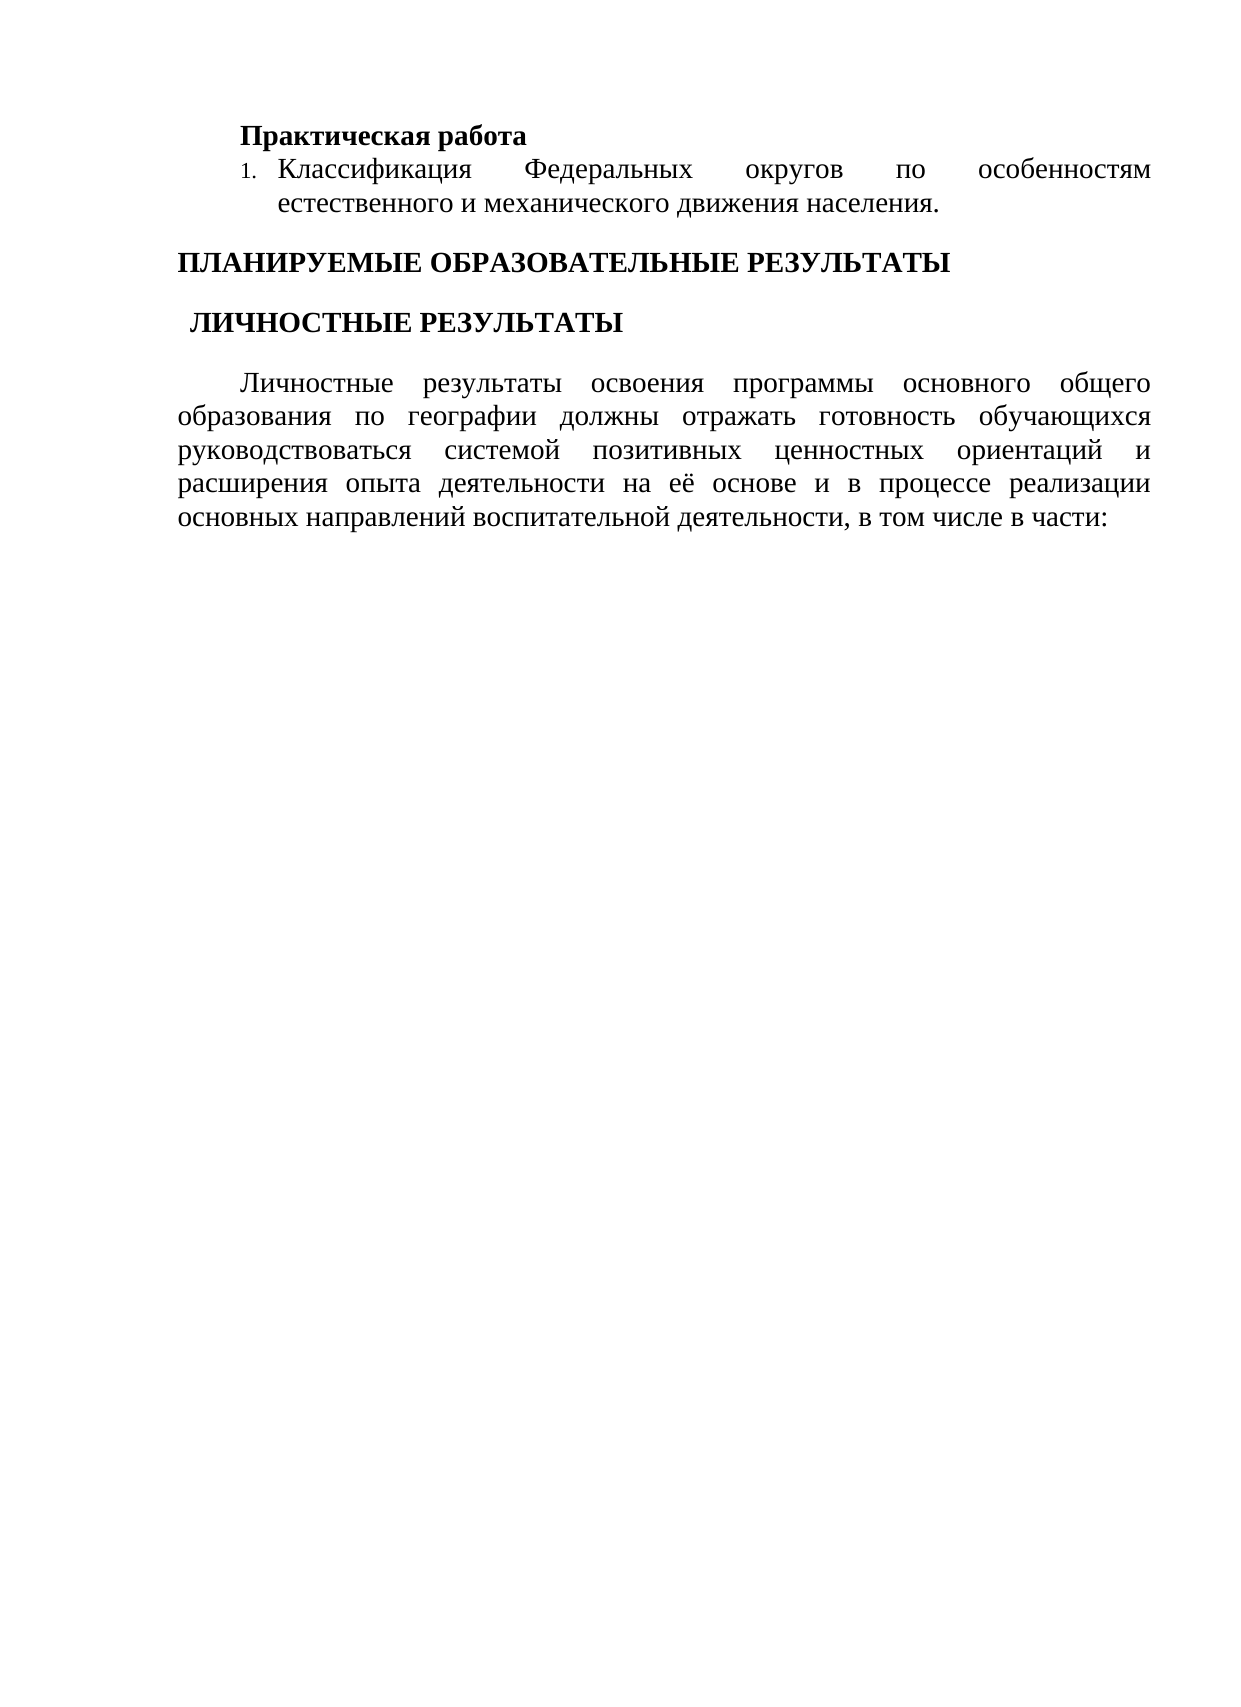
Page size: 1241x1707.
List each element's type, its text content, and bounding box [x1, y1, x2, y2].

text Личностные результаты освоения программы основного общего образования по географии должны отражать готовность обучающихся руководствоваться системой позитивных ценностных ориентаций и расширения опыта деятельности на её основе и в процессе реализации основных направлений воспитательной деятельности, в том числе в части: [177, 365, 1152, 533]
text ЛИЧНОСТНЫЕ РЕЗУЛЬТАТЫ [190, 305, 1152, 338]
list Классификация Федеральных округов по особенностям естественного и механического движения населения. [240, 152, 1152, 219]
text Практическая работа [177, 118, 1152, 152]
text ПЛАНИРУЕМЫЕ ОБРАЗОВАТЕЛЬНЫЕ РЕЗУЛЬТАТЫ [177, 245, 1152, 279]
